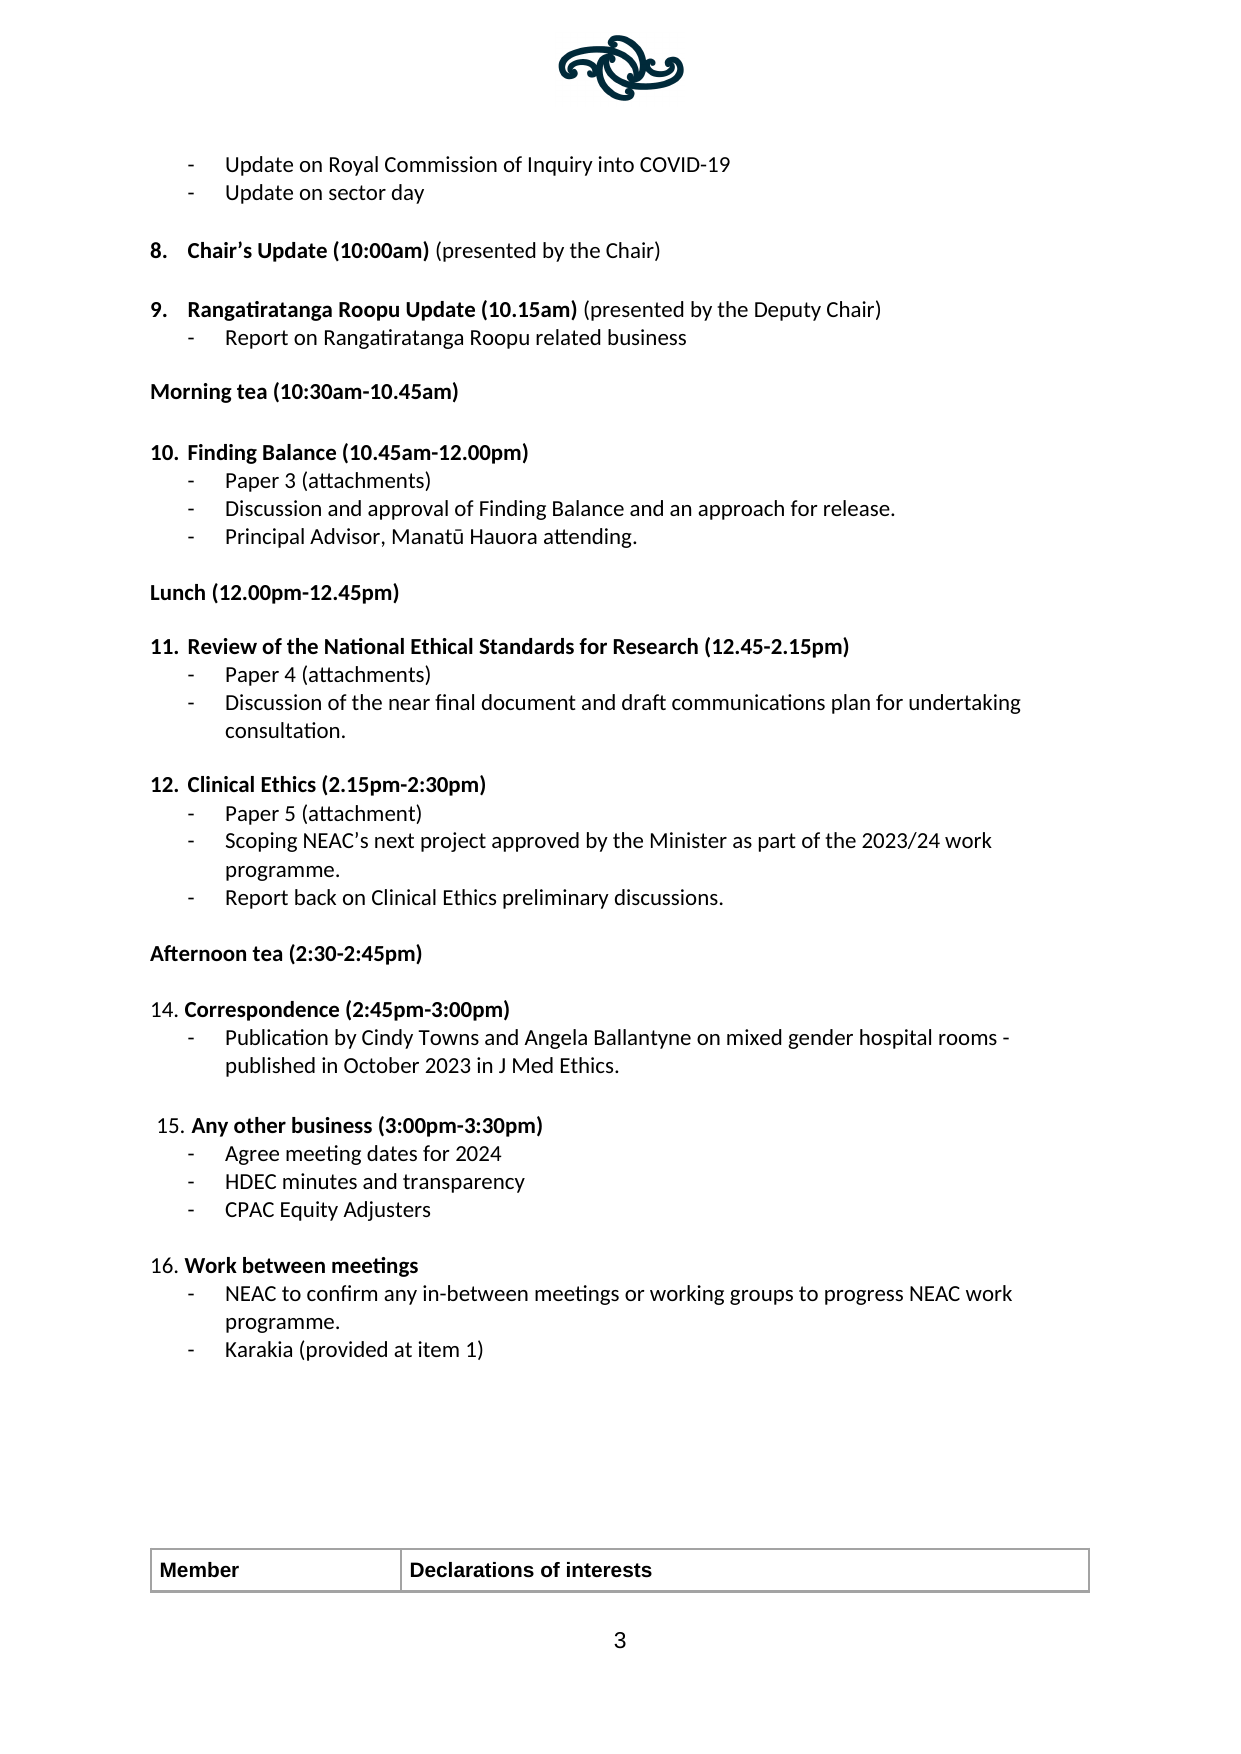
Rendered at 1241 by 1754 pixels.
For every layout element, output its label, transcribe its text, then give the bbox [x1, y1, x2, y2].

subtitle Chair’s Update (10:00am) (presented by the Chair) [150, 237, 1090, 264]
text 14. Correspondence (2:45pm-3:00pm) [150, 995, 1090, 1023]
text Morning tea (10:30am-10.45am) [150, 377, 1090, 406]
table_header Member [152, 1550, 400, 1590]
list Karakia (provided at item 1) [187, 1335, 1090, 1363]
list Report back on Clinical Ethics preliminary discussions. [187, 883, 1090, 911]
subtitle Rangatiratanga Roopu Update (10.15am) (presented by the Deputy Chair) [150, 295, 1090, 323]
list Discussion and approval of Finding Balance and an approach for release. [187, 494, 1090, 522]
list Paper 4 (attachments) [187, 660, 1090, 688]
picture [555, 32, 685, 107]
table_header Declarations of interests [402, 1550, 1088, 1590]
list Principal Advisor, Manatū Hauora attending. [187, 522, 1090, 550]
text 16. Work between meetings [150, 1251, 1090, 1279]
list Paper 5 (attachment) [187, 799, 1090, 827]
list CPAC Equity Adjusters [187, 1195, 1090, 1223]
text Afternoon tea (2:30-2:45pm) [150, 939, 1090, 967]
list Report on Rangatiratanga Roopu related business [187, 323, 1090, 351]
subtitle Finding Balance (10.45am-12.00pm) [150, 438, 1090, 466]
list Update on sector day [187, 178, 1090, 206]
list Publication by Cindy Towns and Angela Ballantyne on mixed gender hospital rooms - published in October 2023 in J Med Ethics. [187, 1023, 1090, 1079]
list HDEC minutes and transparency [187, 1167, 1090, 1195]
list NEAC to confirm any in-between meetings or working groups to progress NEAC work programme. [187, 1279, 1090, 1335]
list Agree meeting dates for 2024 [187, 1139, 1090, 1167]
text Lunch (12.00pm-12.45pm) [150, 578, 1090, 606]
list Discussion of the near final document and draft communications plan for undertaking consultation. [187, 688, 1090, 744]
list Paper 3 (attachments) [187, 466, 1090, 494]
list Update on Royal Commission of Inquiry into COVID-19 [187, 150, 1090, 178]
list Scoping NEAC’s next project approved by the Minister as part of the 2023/24 work programme. [187, 827, 1090, 883]
subtitle 15. Any other business (3:00pm-3:30pm) [150, 1111, 1090, 1139]
list Review of the National Ethical Standards for Research (12.45-2.15pm) [150, 632, 1090, 660]
list Clinical Ethics (2.15pm-2:30pm) [150, 771, 1090, 799]
